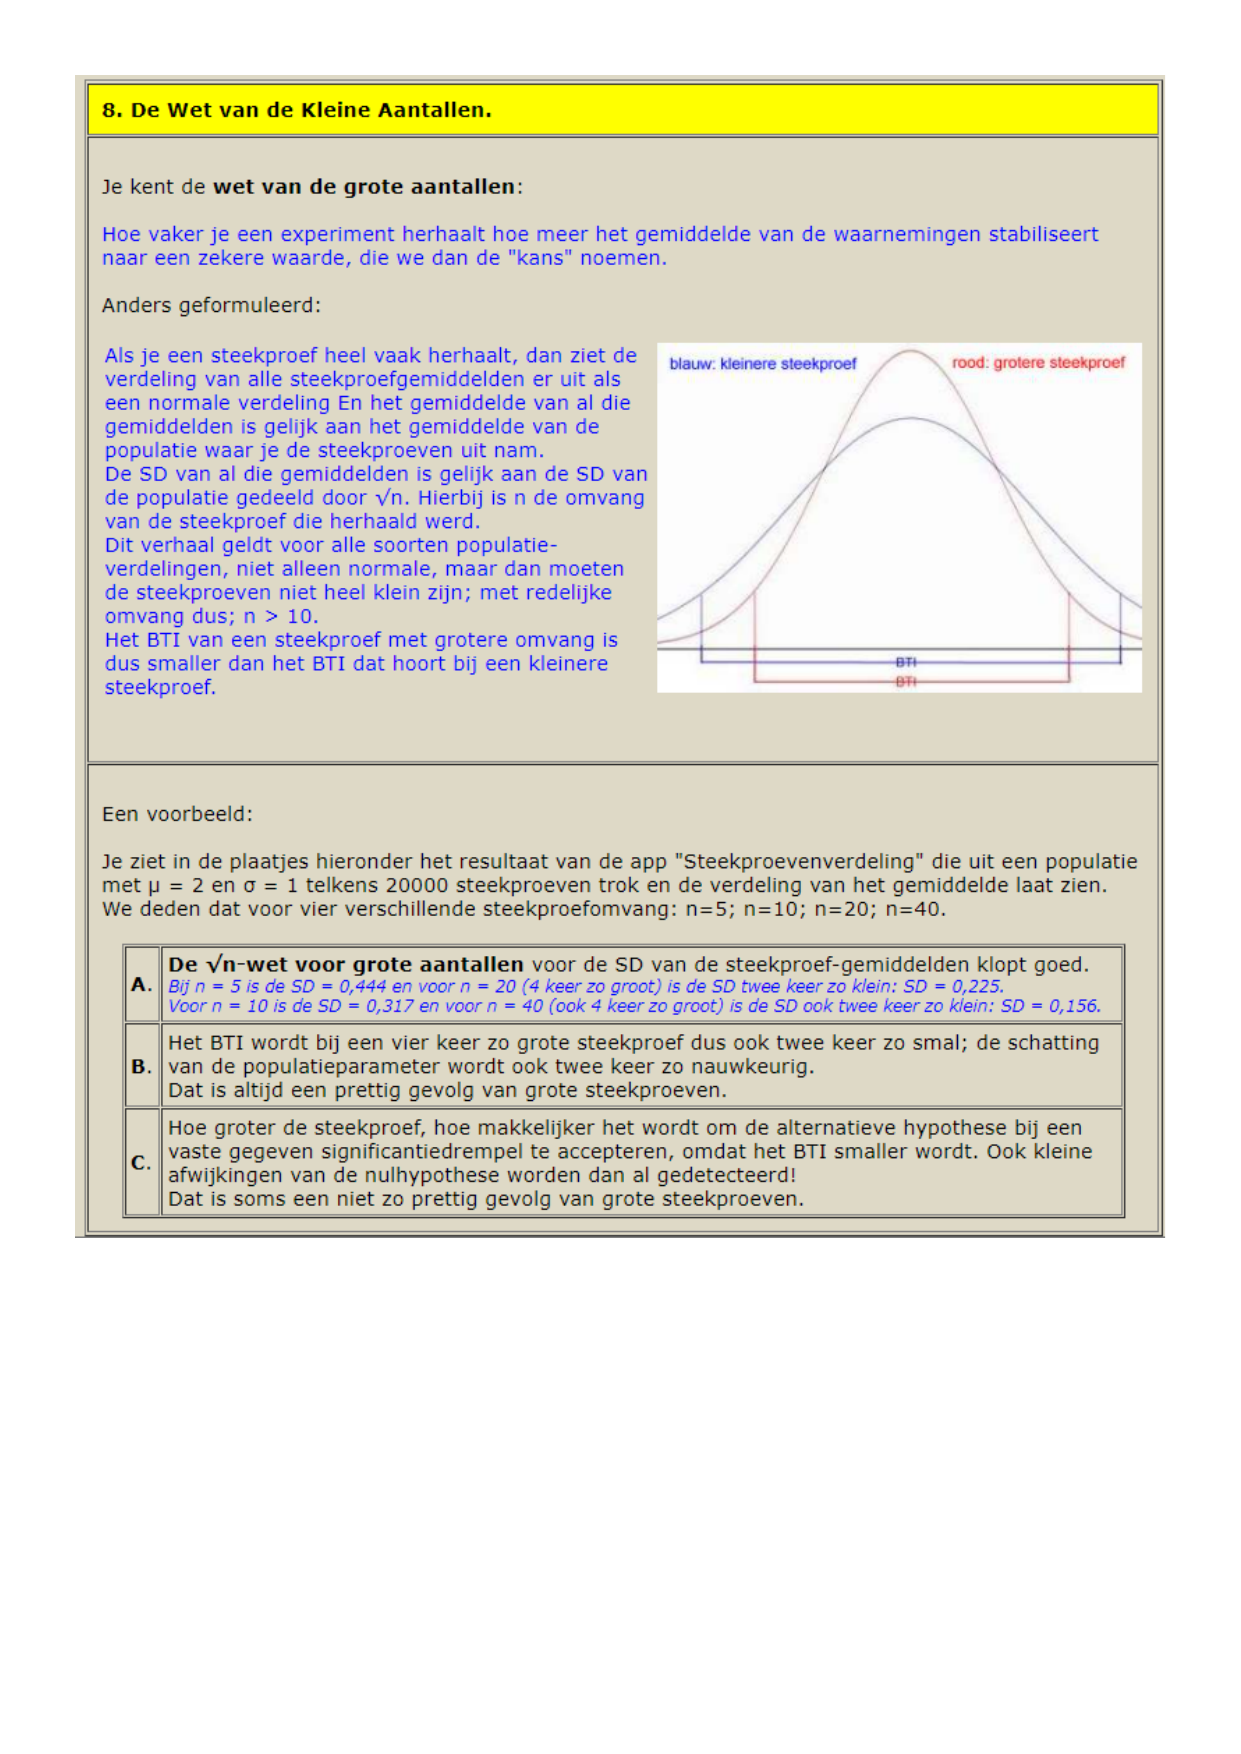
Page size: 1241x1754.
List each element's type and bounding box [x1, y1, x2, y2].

picture [75, 75, 1166, 1238]
